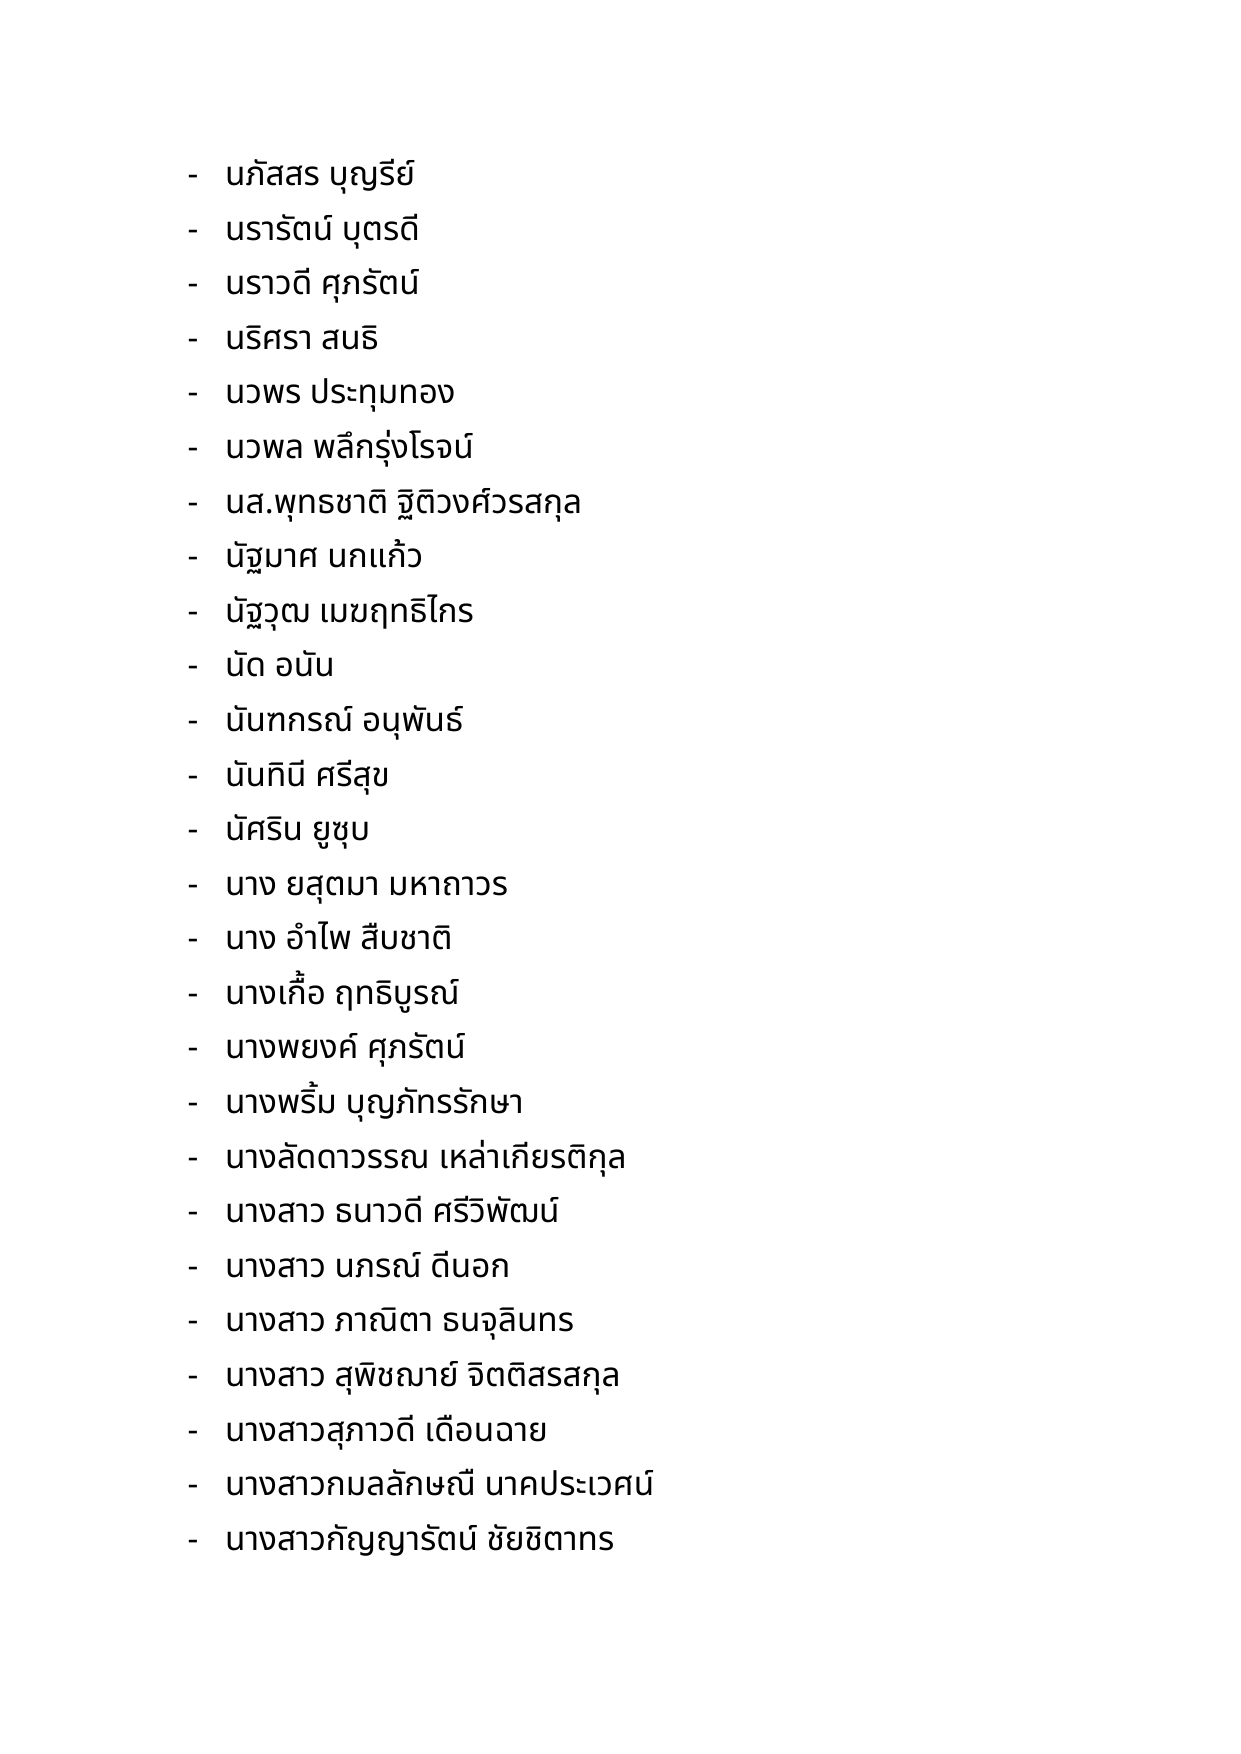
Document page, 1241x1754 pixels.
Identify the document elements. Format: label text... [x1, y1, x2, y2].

list นส.พุทธชาติ ฐิติวงศ์วรสกุล [187, 477, 1090, 528]
list นราวดี ศุภรัตน์ [187, 259, 1090, 310]
list นาง ยสุตมา มหาถาวร [187, 859, 1090, 910]
list นริศรา สนธิ [187, 314, 1090, 364]
list นัฐมาศ นกแก้ว [187, 532, 1090, 583]
list นางพยงค์ ศุภรัตน์ [187, 1023, 1090, 1074]
list นางสาว ธนาวดี ศรีวิพัฒน์ [187, 1187, 1090, 1238]
list นางสาว ภาณิตา ธนจุลินทร [187, 1296, 1090, 1347]
list นวพล พลึกรุ่งโรจน์ [187, 423, 1090, 473]
list นัศริน ยูซุบ [187, 805, 1090, 856]
list นางสาว สุพิชฌาย์ จิตติสรสกุล [187, 1351, 1090, 1401]
list นางสาวกมลลักษณื นาคประเวศน์ [187, 1460, 1090, 1511]
list นางพริ้ม บุญภัทรรักษา [187, 1078, 1090, 1128]
list นางสาวกัญญารัตน์ ชัยชิตาทร [187, 1514, 1090, 1565]
list นางลัดดาวรรณ​ เหล่า​เกียรติ​กุล [187, 1132, 1090, 1183]
list นรารัตน์ บุตรดี [187, 204, 1090, 255]
list นางสาว นภรณ์ ดีนอก [187, 1242, 1090, 1292]
list นางเกื้อ ฤทธิบูรณ์ [187, 969, 1090, 1019]
list นันทินี ศรีสุข [187, 750, 1090, 801]
list นวพร ประทุมทอง [187, 368, 1090, 419]
list นัด​ อนัน [187, 641, 1090, 692]
list นางสาว​สุภาวดี​ เดือน​ฉาย​ [187, 1405, 1090, 1456]
list นันฑกรณ์ อนุพันธ์ [187, 696, 1090, 746]
list นภัสสร บุญรีย์ [187, 150, 1090, 201]
list นาง อำไพ สืบชาติ [187, 914, 1090, 965]
list นัฐวุฒ เมฆฤทธิไกร [187, 587, 1090, 637]
